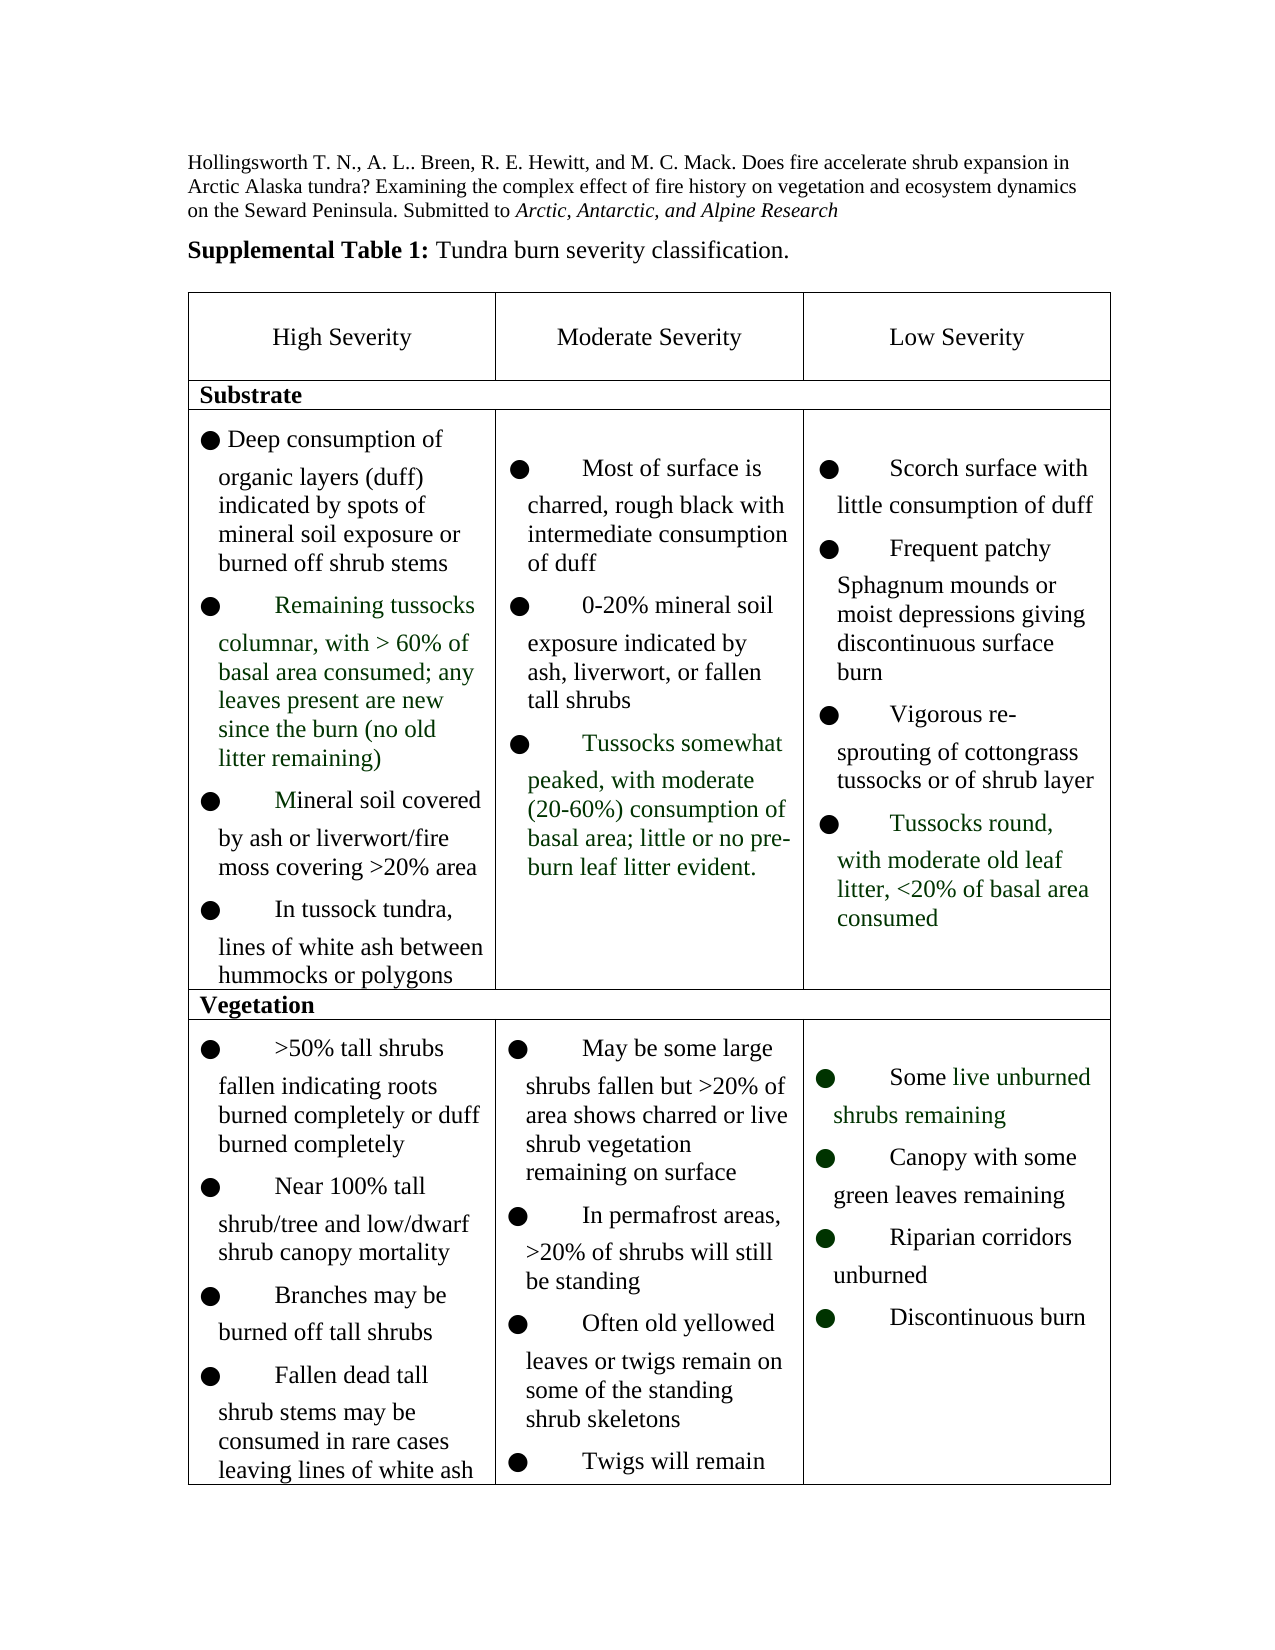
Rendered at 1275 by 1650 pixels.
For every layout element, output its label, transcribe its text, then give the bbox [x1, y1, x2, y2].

table_cell Most of surface is charred, rough black with intermediate consumption of duff 0-20% mineral soil exposure indicated by ash, liverwort, or fallen tall shrubs Tussocks somewhat peaked, with moderate (20-60%) consumption of basal area; little or no pre-burn leaf litter evident. [496, 410, 803, 989]
table_cell Scorch surface with little consumption of duff Frequent patchy Sphagnum mounds or moist depressions giving discontinuous surface burn Vigorous re-sprouting of cottongrass tussocks or of shrub layer Tussocks round, with moderate old leaf litter, <20% of basal area consumed [804, 410, 1110, 989]
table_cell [189, 1020, 495, 1484]
table_header Low Severity [804, 293, 1110, 379]
table_cell Substrate [189, 381, 1110, 409]
subtitle Supplemental Table 1: Tundra burn severity classification. [187, 235, 1087, 263]
table_header High Severity [189, 293, 495, 379]
table_cell Deep consumption of organic layers (duff) indicated by spots of mineral soil exposure or burned off shrub stems Remaining tussocks columnar, with > 60% of basal area consumed; any leaves present are new since the burn (no old litter remaining) Mineral soil covered by ash or liverwort/fire moss covering >20% area In tussock tundra, lines of white ash between hummocks or polygons [189, 410, 495, 989]
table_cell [804, 1020, 1110, 1484]
table_header Moderate Severity [496, 293, 803, 379]
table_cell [496, 1020, 803, 1484]
table_cell Vegetation [189, 990, 1110, 1019]
text Hollingsworth T. N., A. L.. Breen, R. E. Hewitt, and M. C. Mack. Does fire accelerate shrub expansion in Arctic Alaska tundra? Examining the complex effect of fire history on vegetation and ecosystem dynamics on the Seward Peninsula. Submitted to Arctic, Antarctic, and Alpine Research [187, 150, 1087, 222]
